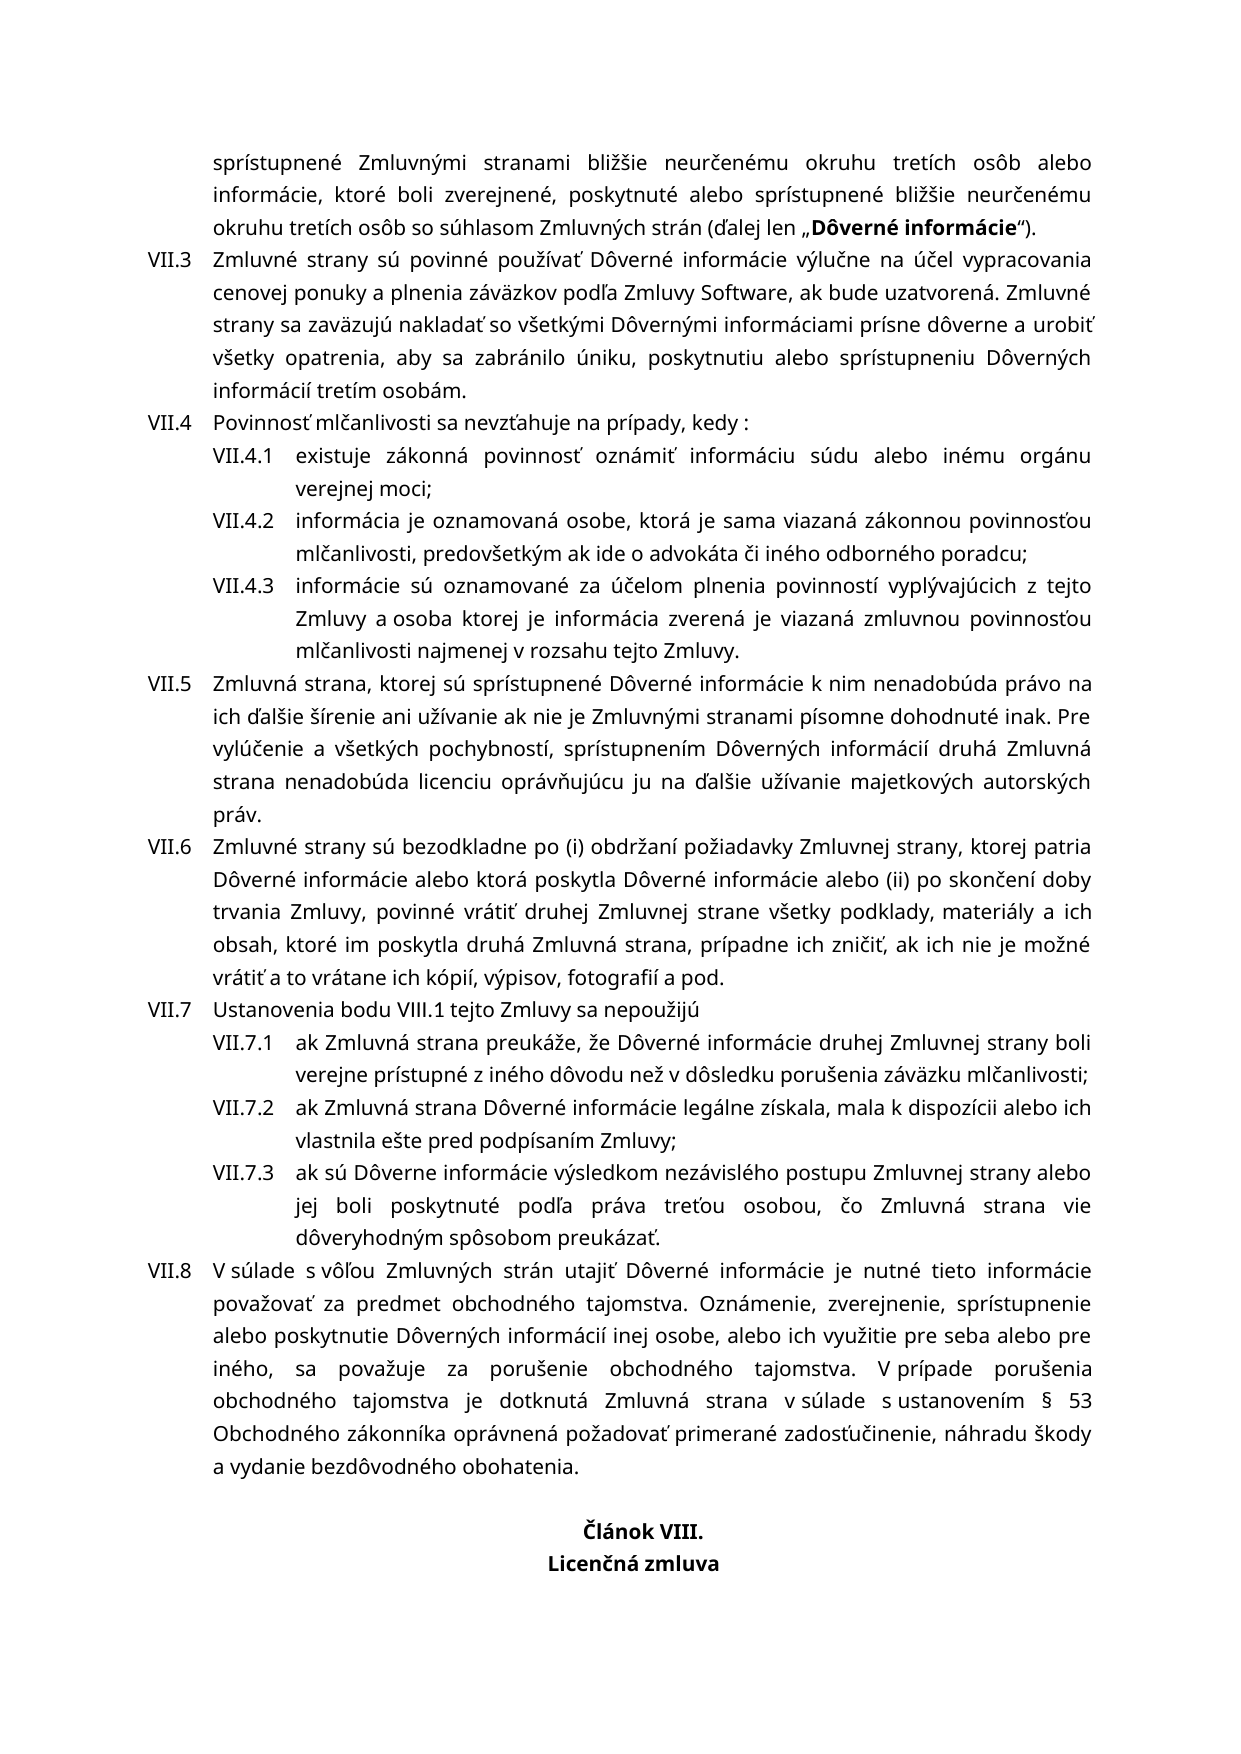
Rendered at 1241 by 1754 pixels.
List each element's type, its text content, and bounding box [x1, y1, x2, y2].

list ak Zmluvná strana Dôverné informácie legálne získala, mala k dispozícii alebo ich vlastnila ešte pred podpísaním Zmluvy; [213, 1093, 1093, 1154]
list informácie sú oznamované za účelom plnenia povinností vyplývajúcich z tejto Zmluvy a osoba ktorej je informácia zverená je viazaná zmluvnou povinnosťou mlčanlivosti najmenej v rozsahu tejto Zmluvy. [213, 571, 1093, 665]
list ak sú Dôverne informácie výsledkom nezávislého postupu Zmluvnej strany alebo jej boli poskytnuté podľa práva treťou osobou, čo Zmluvná strana vie dôveryhodným spôsobom preukázať. [213, 1158, 1093, 1252]
list informácia je oznamovaná osobe, ktorá je sama viazaná zákonnou povinnosťou mlčanlivosti, predovšetkým ak ide o advokáta či iného odborného poradcu; [213, 506, 1093, 567]
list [148, 148, 1093, 241]
list Povinnosť mlčanlivosti sa nevzťahuje na prípady, kedy : [148, 408, 1093, 437]
list Ustanovenia bodu VIII.1 tejto Zmluvy sa nepoužijú [148, 995, 1093, 1024]
text Licenčná zmluva [148, 1549, 1093, 1578]
list existuje zákonná povinnosť oznámiť informáciu súdu alebo inému orgánu verejnej moci; [213, 441, 1093, 502]
list V súlade s vôľou Zmluvných strán utajiť Dôverné informácie je nutné tieto informácie považovať za predmet obchodného tajomstva. Oznámenie, zverejnenie, sprístupnenie alebo poskytnutie Dôverných informácií inej osobe, alebo ich využitie pre seba alebo pre iného, sa považuje za porušenie obchodného tajomstva. V prípade porušenia obchodného tajomstva je dotknutá Zmluvná strana v súlade s ustanovením § 53 Obchodného zákonníka oprávnená požadovať primerané zadosťučinenie, náhradu škody a vydanie bezdôvodného obohatenia. [148, 1256, 1093, 1480]
list ak Zmluvná strana preukáže, že Dôverné informácie druhej Zmluvnej strany boli verejne prístupné z iného dôvodu než v dôsledku porušenia záväzku mlčanlivosti; [213, 1028, 1093, 1089]
list Zmluvné strany sú bezodkladne po (i) obdržaní požiadavky Zmluvnej strany, ktorej patria Dôverné informácie alebo ktorá poskytla Dôverné informácie alebo (ii) po skončení doby trvania Zmluvy, povinné vrátiť druhej Zmluvnej strane všetky podklady, materiály a ich obsah, ktoré im poskytla druhá Zmluvná strana, prípadne ich zničiť, ak ich nie je možné vrátiť a to vrátane ich kópií, výpisov, fotografií a pod. [148, 832, 1093, 991]
list Zmluvné strany sú povinné používať Dôverné informácie výlučne na účel vypracovania cenovej ponuky a plnenia záväzkov podľa Zmluvy Software, ak bude uzatvorená. Zmluvné strany sa zaväzujú nakladať so všetkými Dôvernými informáciami prísne dôverne a urobiť všetky opatrenia, aby sa zabránilo úniku, poskytnutiu alebo sprístupneniu Dôverných informácií tretím osobám. [148, 245, 1093, 404]
list Zmluvná strana, ktorej sú sprístupnené Dôverné informácie k nim nenadobúda právo na ich ďalšie šírenie ani užívanie ak nie je Zmluvnými stranami písomne dohodnuté inak. Pre vylúčenie a všetkých pochybností, sprístupnením Dôverných informácií druhá Zmluvná strana nenadobúda licenciu oprávňujúcu ju na ďalšie užívanie majetkových autorských práv. [148, 669, 1093, 828]
